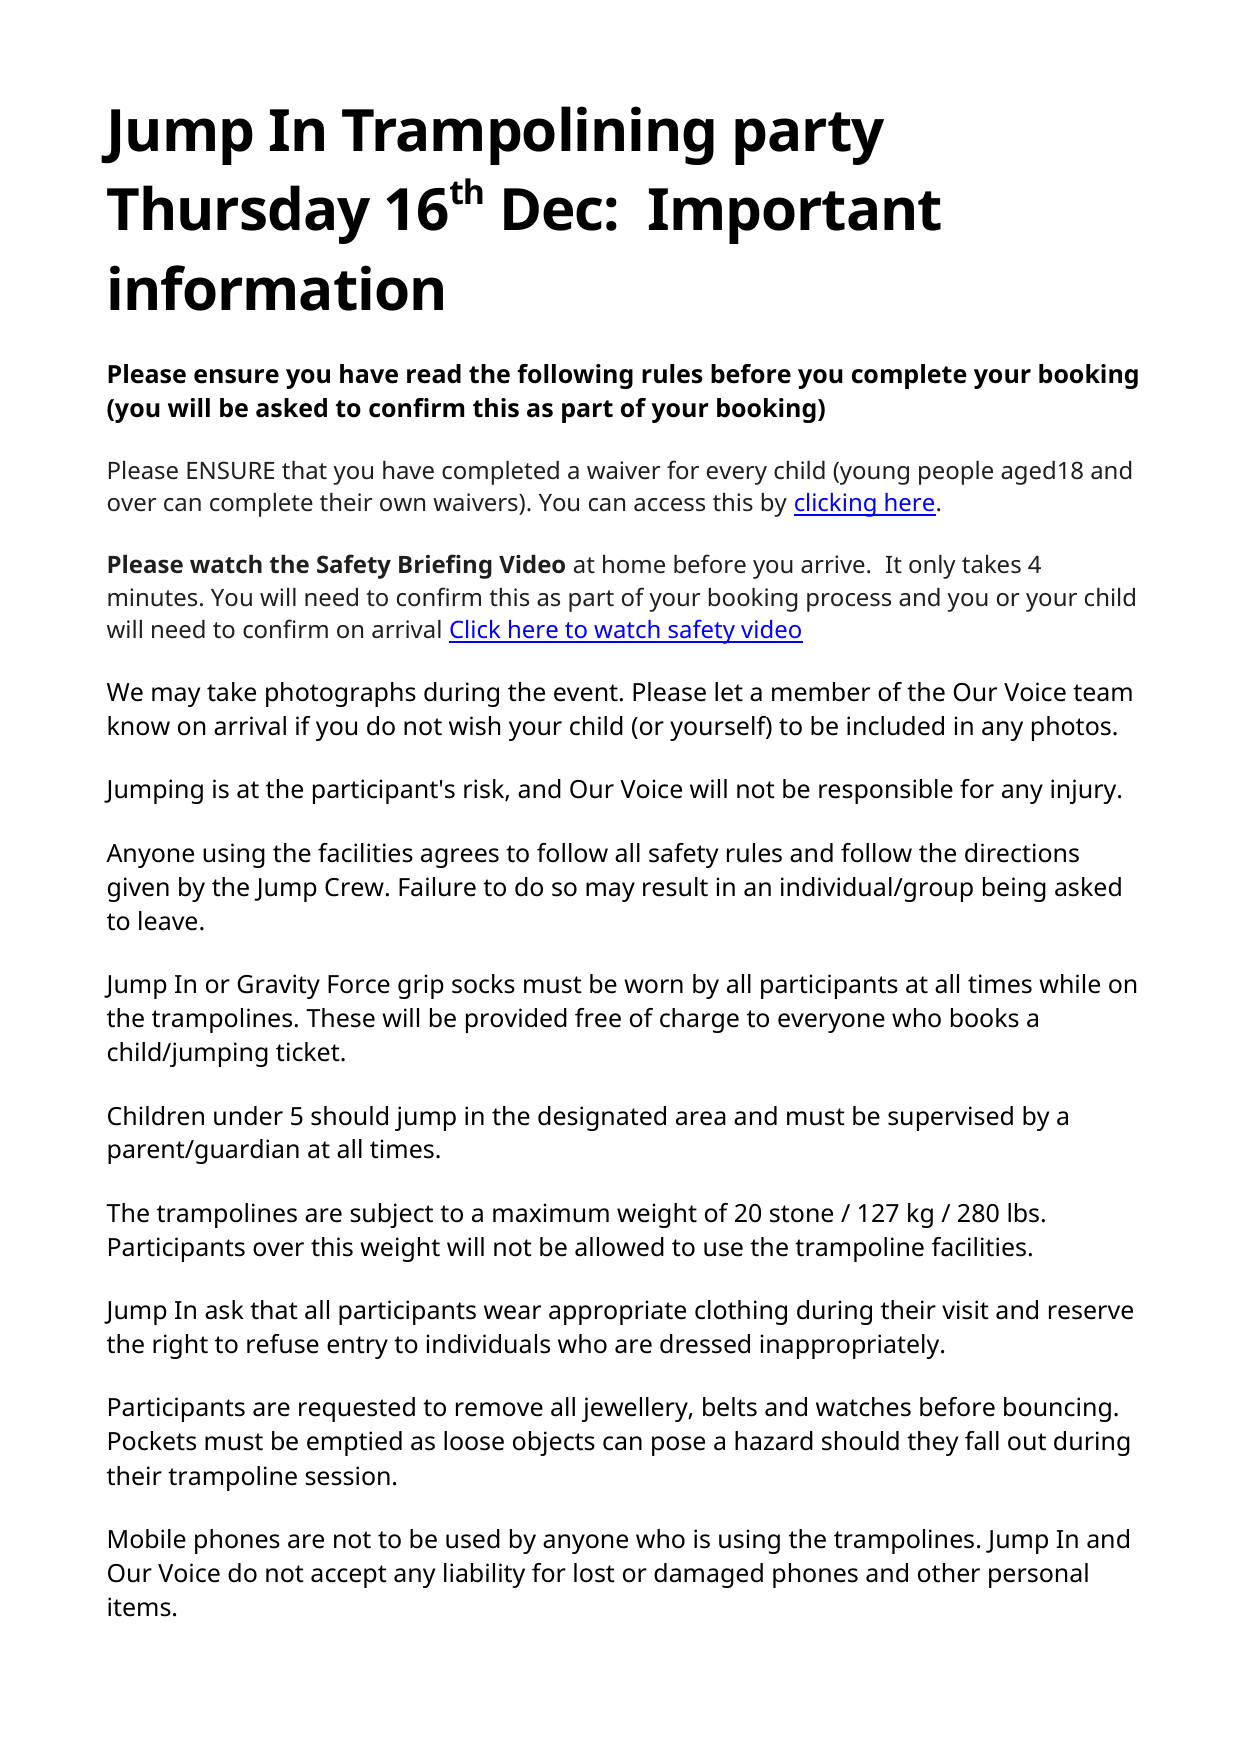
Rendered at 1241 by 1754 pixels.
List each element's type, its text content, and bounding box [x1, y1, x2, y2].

text Anyone using the facilities agrees to follow all safety rules and follow the directions given by the Jump Crew. Failure to do so may result in an individual/group being asked to leave. [106, 835, 1146, 938]
text We may take photographs during the event. Please let a member of the Our Voice team know on arrival if you do not wish your child (or yourself) to be included in any photos. [106, 675, 1146, 743]
text Jumping is at the participant's risk, and Our Voice will not be responsible for any injury. [106, 772, 1146, 806]
text Participants are requested to remove all jewellery, belts and watches before bouncing. Pockets must be emptied as loose objects can pose a hazard should they fall out during their trampoline session. [106, 1390, 1146, 1492]
text Please ensure you have read the following rules before you complete your booking (you will be asked to confirm this as part of your booking) [106, 356, 1146, 424]
title Thursday 16th Dec: Important information [106, 168, 1146, 327]
text Please watch the Safety Briefing Video at home before you arrive. It only takes 4 minutes. You will need to confirm this as part of your booking process and you or your child will need to confirm on arrival Click here to watch safety video [106, 548, 1146, 646]
text Please ENSURE that you have completed a waiver for every child (young people aged18 and over can complete their own waivers). You can access this by clicking here. [106, 453, 1146, 519]
title Jump In Trampolining party [106, 89, 1146, 168]
text Jump In or Gravity Force grip socks must be worn by all participants at all times while on the trampolines. These will be provided free of charge to everyone who books a child/jumping ticket. [106, 967, 1146, 1069]
text The trampolines are subject to a maximum weight of 20 stone / 127 kg / 280 lbs. Participants over this weight will not be allowed to use the trampoline facilities. [106, 1195, 1146, 1263]
text Jump In ask that all participants wear appropriate clothing during their visit and reserve the right to refuse entry to individuals who are dressed inappropriately. [106, 1293, 1146, 1361]
text Mobile phones are not to be used by anyone who is using the trampolines. Jump In and Our Voice do not accept any liability for lost or damaged phones and other personal items. [106, 1521, 1146, 1623]
text Children under 5 should jump in the designated area and must be supervised by a parent/guardian at all times. [106, 1098, 1146, 1166]
